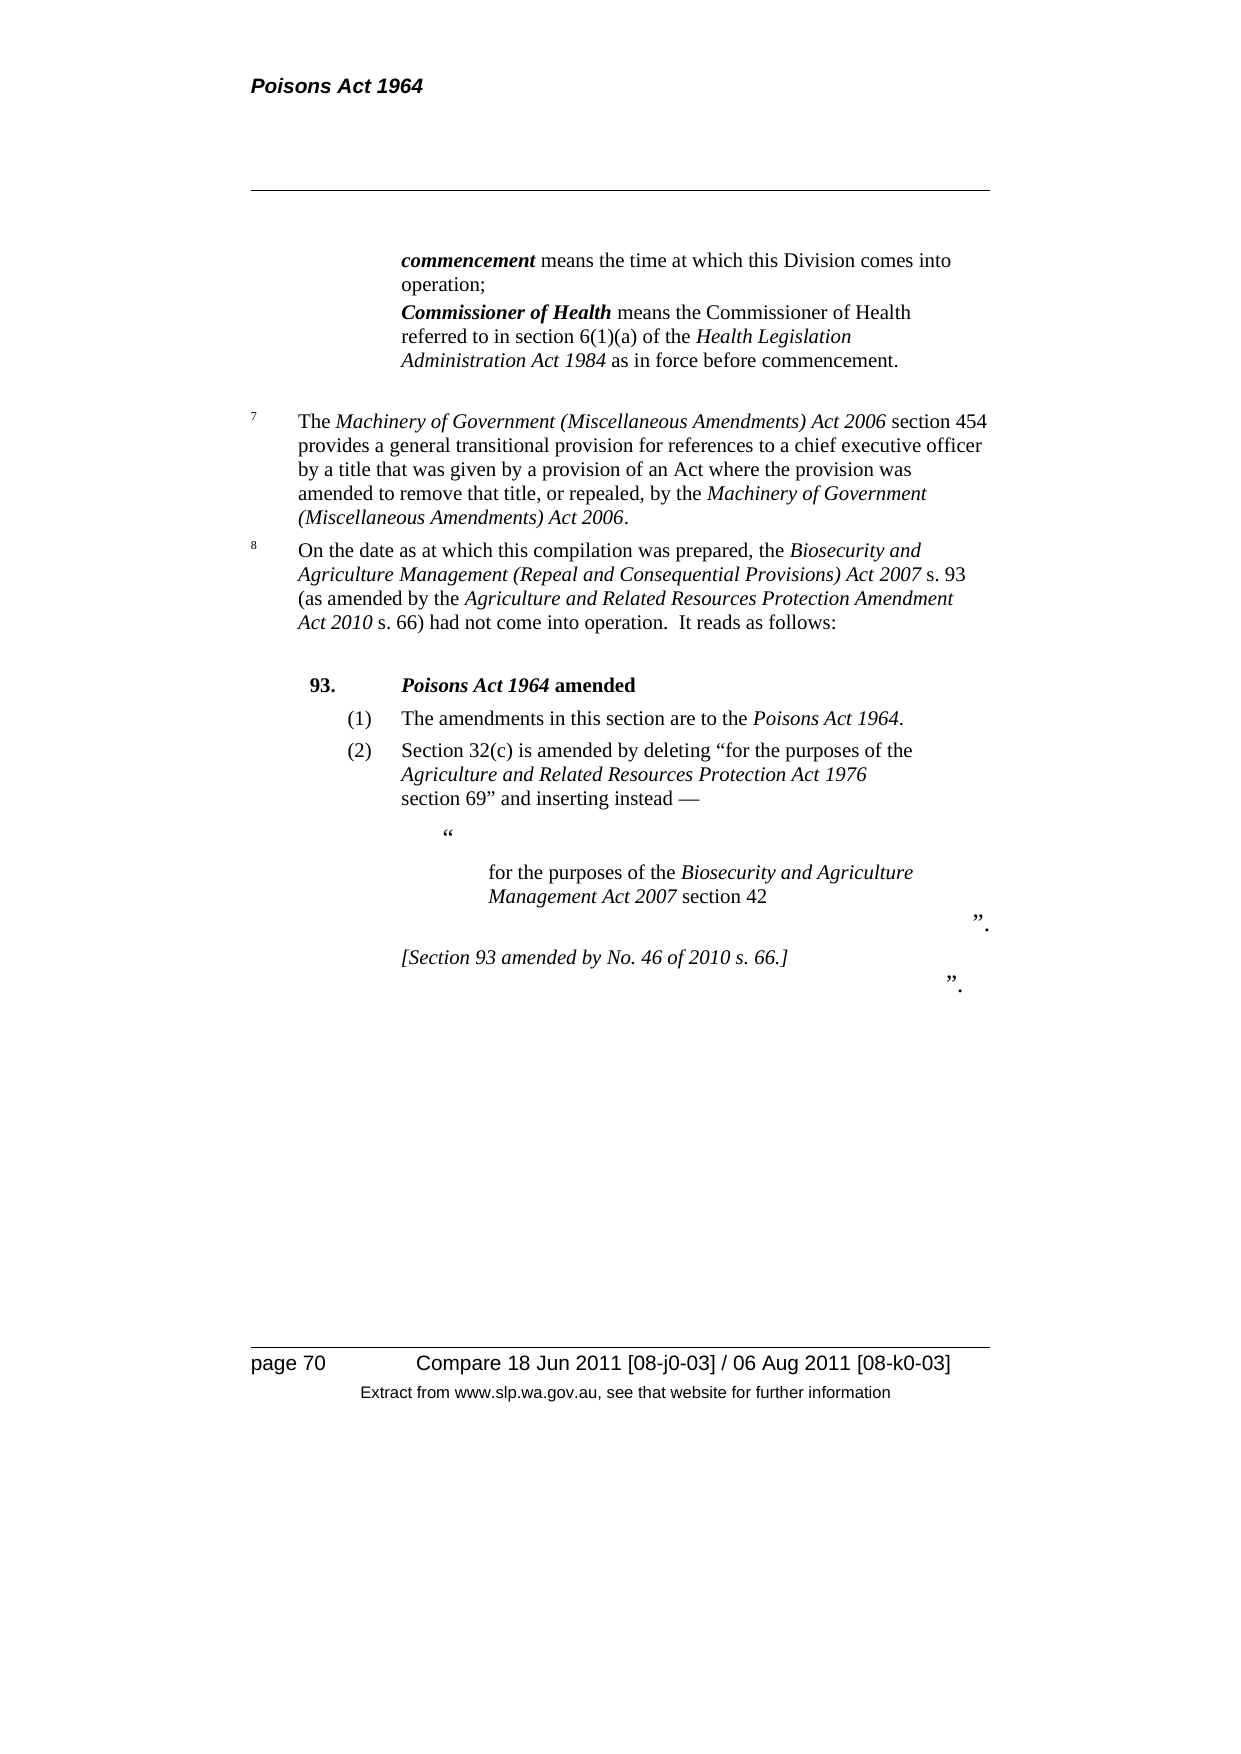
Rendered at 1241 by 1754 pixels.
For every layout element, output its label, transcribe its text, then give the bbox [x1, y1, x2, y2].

text ”. [251, 908, 990, 937]
subtitle 93. Poisons Act 1964 amended [309, 673, 960, 697]
text “ [313, 823, 990, 851]
text ”. [251, 969, 963, 998]
text for the purposes of the Biosecurity and Agriculture Management Act 2007 section 42 [312, 860, 960, 908]
text Commissioner of Health means the Commissioner of Health referred to in section 6(1)(a) of the Health Legislation Administration Act 1984 as in force before commencement. [369, 300, 960, 372]
text commencement means the time at which this Division comes into operation; [369, 247, 960, 296]
text (2) Section 32(c) is amended by deleting “for the purposes of the Agriculture and Related Resources Protection Act 1976 section 69” and inserting instead — [312, 738, 960, 810]
text [Section 93 amended by No. 46 of 2010 s. 66.] [309, 945, 960, 969]
text 7 The Machinery of Government (Miscellaneous Amendments) Act 2006 section 454 provides a general transitional provision for references to a chief executive officer by a title that was given by a provision of an Act where the provision was amended to remove that title, or repealed, by the Machinery of Government (Miscellaneous Amendments) Act 2006. [251, 409, 990, 529]
text (1) The amendments in this section are to the Poisons Act 1964. [312, 706, 960, 729]
text 8 On the date as at which this compilation was prepared, the Biosecurity and Agriculture Management (Repeal and Consequential Provisions) Act 2007 s. 93 (as amended by the Agriculture and Related Resources Protection Amendment Act 2010 s. 66) had not come into operation. It reads as follows: [251, 538, 990, 634]
